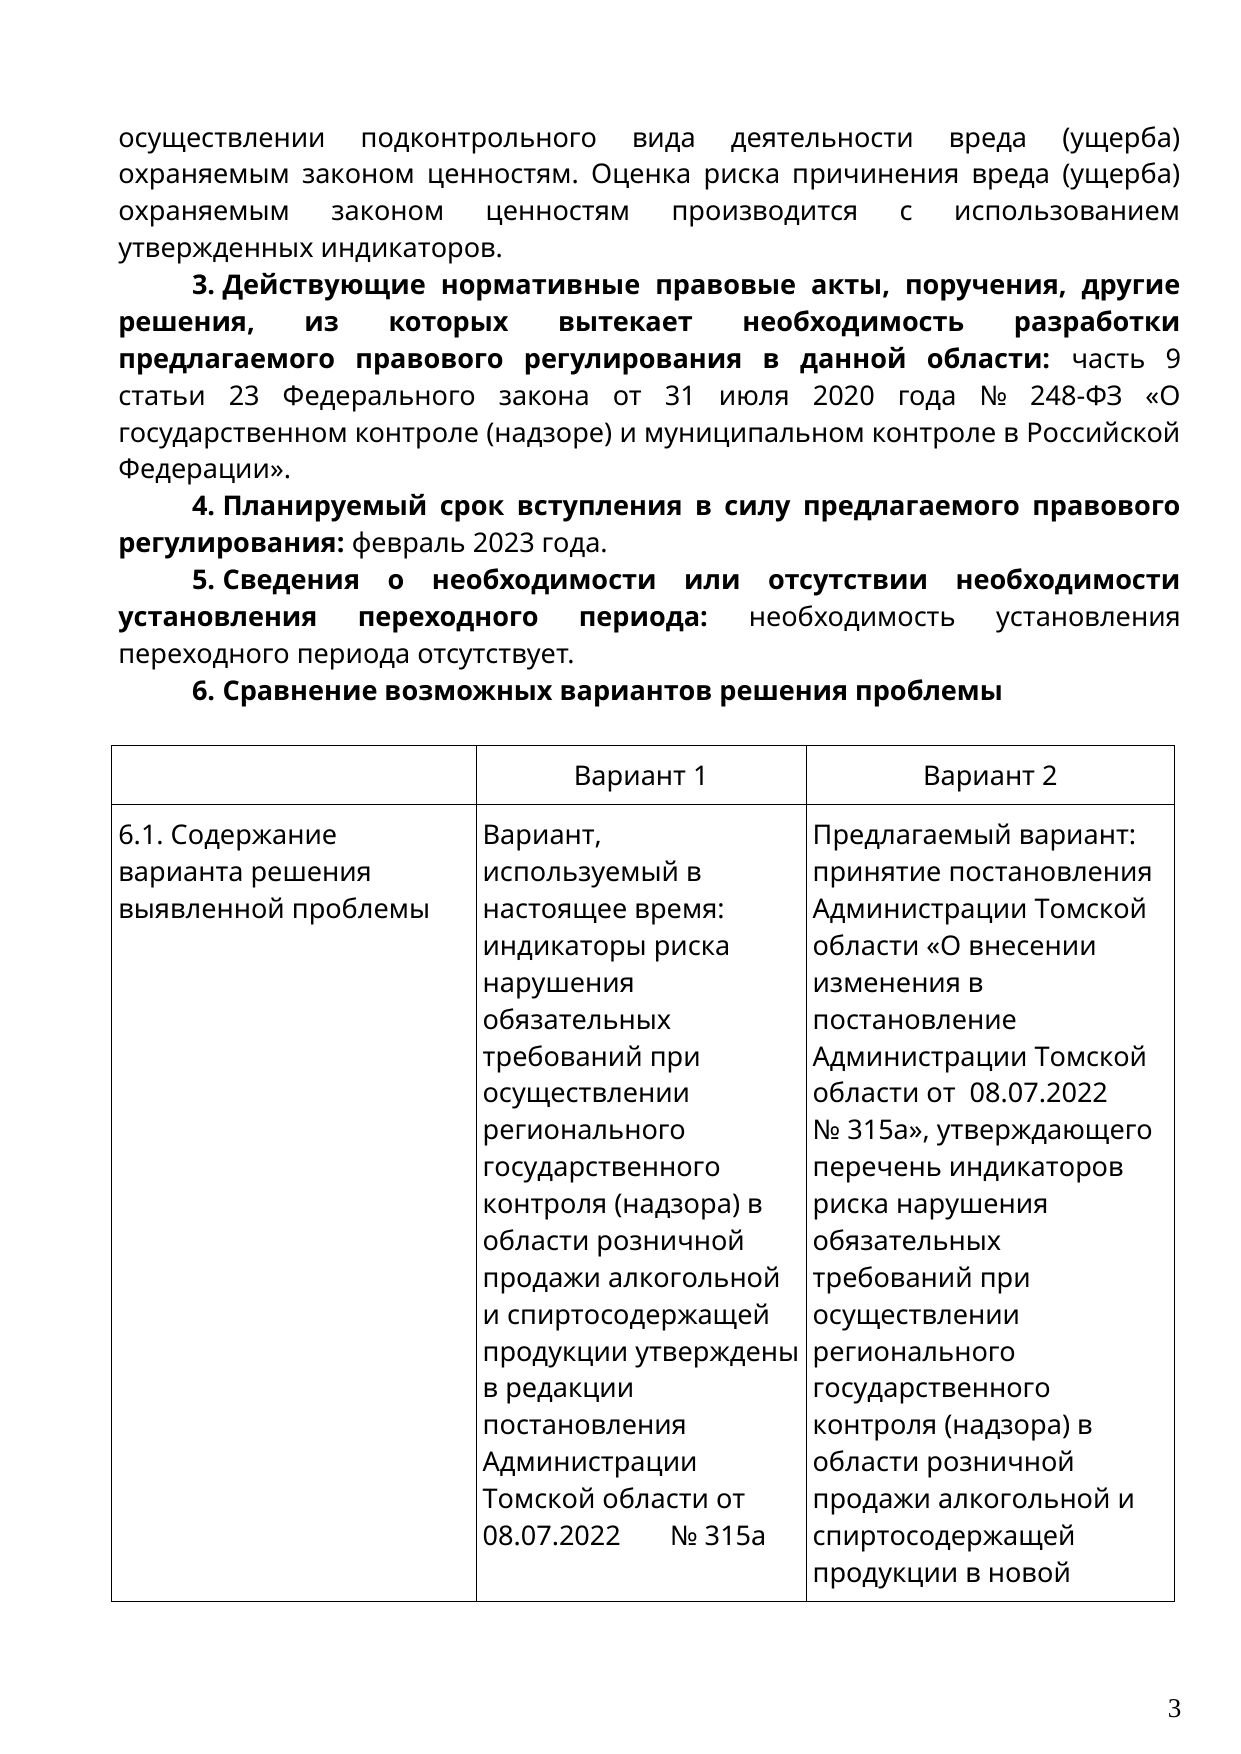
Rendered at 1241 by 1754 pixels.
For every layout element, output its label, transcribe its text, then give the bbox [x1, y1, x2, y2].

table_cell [112, 805, 476, 1601]
subtitle 3. Действующие нормативные правовые акты, поручения, другие решения, из которых вытекает необходимость разработки предлагаемого правового регулирования в данной области: часть 9 статьи 23 Федерального закона от 31 июля 2020 года № 248-ФЗ «О государственном контроле (надзоре) и муниципальном контроле в Российской Федерации». [118, 266, 1181, 487]
subtitle 5. Сведения о необходимости или отсутствии необходимости установления переходного периода: необходимость установления переходного периода отсутствует. [118, 561, 1181, 671]
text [118, 118, 1181, 266]
subtitle 4. Планируемый срок вступления в силу предлагаемого правового регулирования: февраль 2023 года. [118, 487, 1181, 561]
table_header Вариант 2 [807, 746, 1174, 804]
table_header [112, 746, 476, 804]
table_header Вариант 1 [477, 746, 806, 804]
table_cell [477, 805, 806, 1601]
subtitle 6. Сравнение возможных вариантов решения проблемы [118, 671, 1181, 708]
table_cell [807, 805, 1174, 1601]
